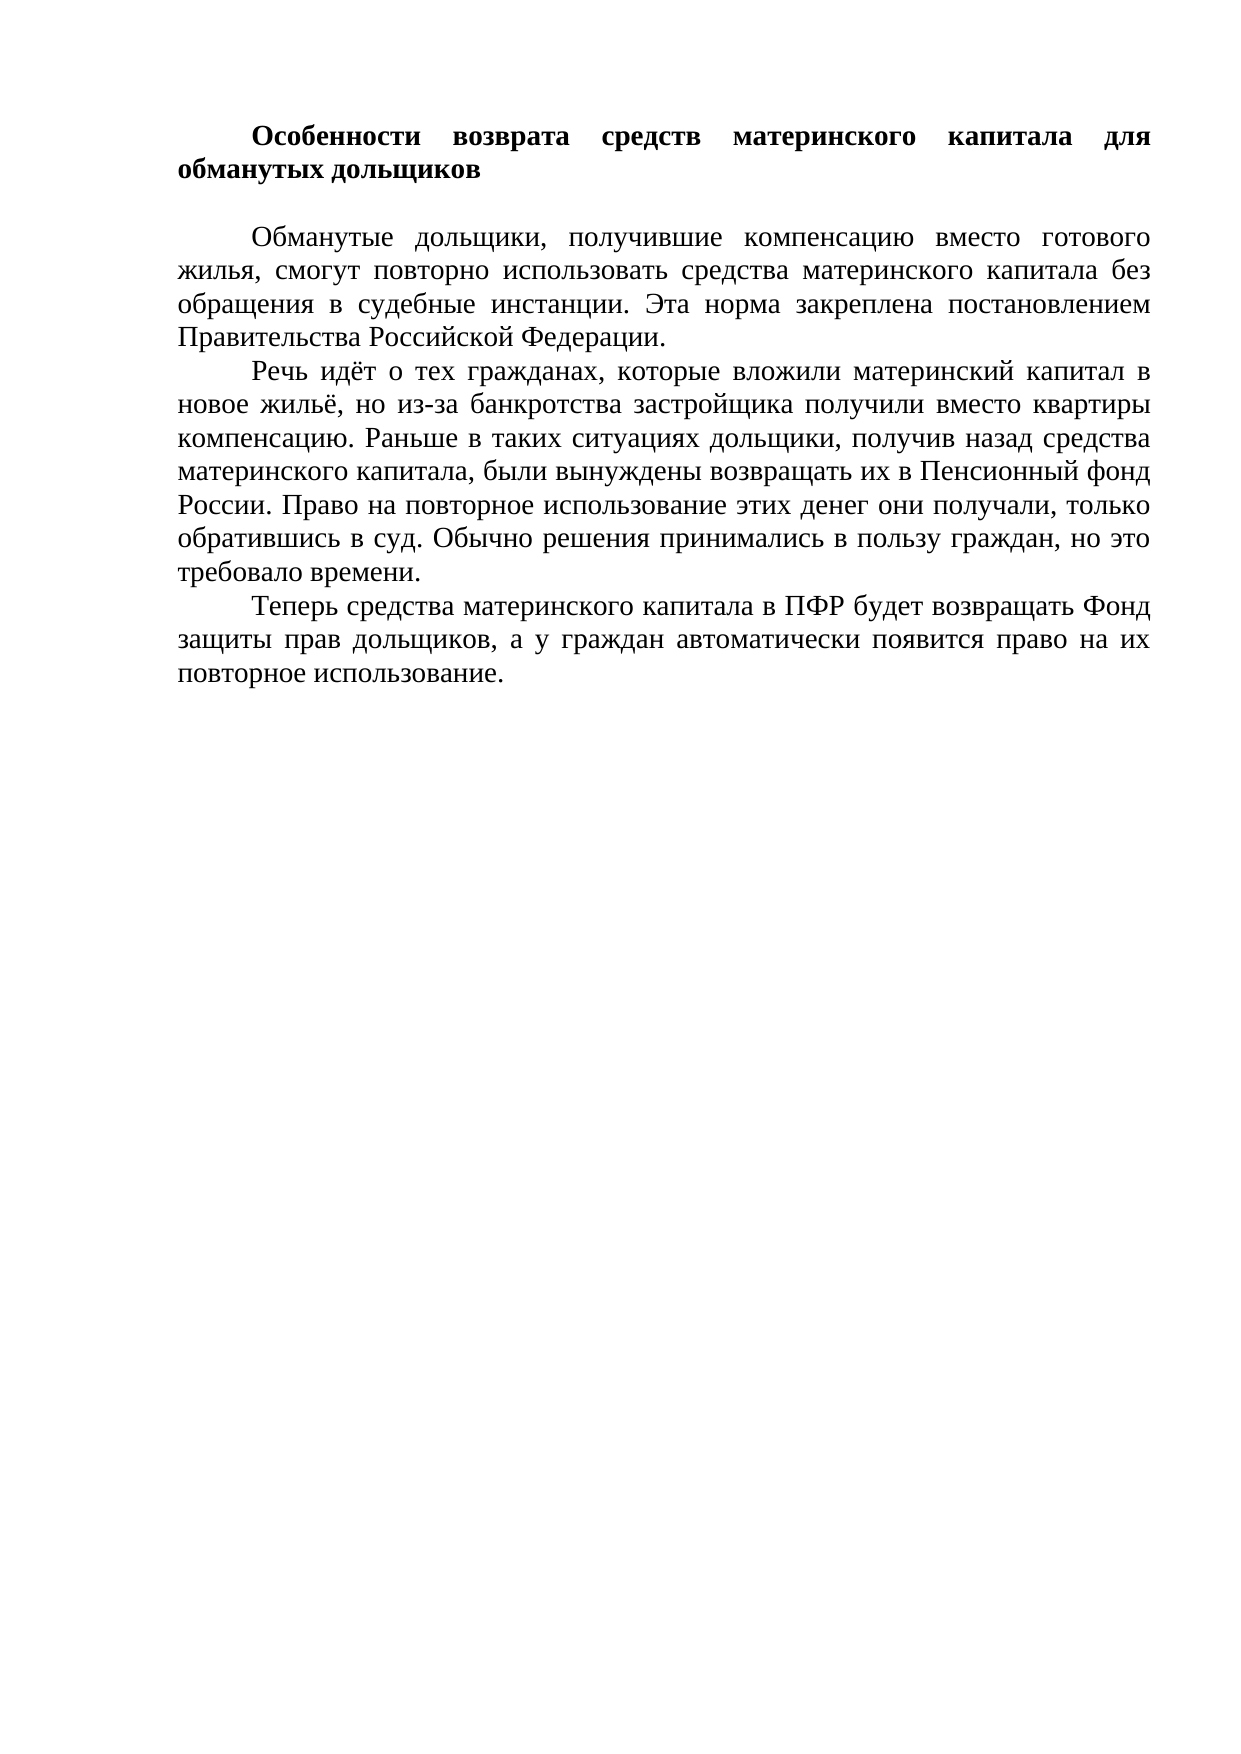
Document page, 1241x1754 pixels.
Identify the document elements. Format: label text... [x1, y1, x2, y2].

text Речь идёт о тех гражданах, которые вложили материнский капитал в новое жильё, но из-за банкротства застройщика получили вместо квартиры компенсацию. Раньше в таких ситуациях дольщики, получив назад средства материнского капитала, были вынуждены возвращать их в Пенсионный фонд России. Право на повторное использование этих денег они получали, только обратившись в суд. Обычно решения принимались в пользу граждан, но это требовало времени. [177, 353, 1152, 588]
text Особенности возврата средств материнского капитала для обманутых дольщиков [177, 118, 1152, 185]
text Теперь средства материнского капитала в ПФР будет возвращать Фонд защиты прав дольщиков, а у граждан автоматически появится право на их повторное использование. [177, 588, 1152, 688]
text Обманутые дольщики, получившие компенсацию вместо готового жилья, смогут повторно использовать средства материнского капитала без обращения в судебные инстанции. Эта норма закреплена постановлением Правительства Российской Федерации. [177, 219, 1152, 353]
